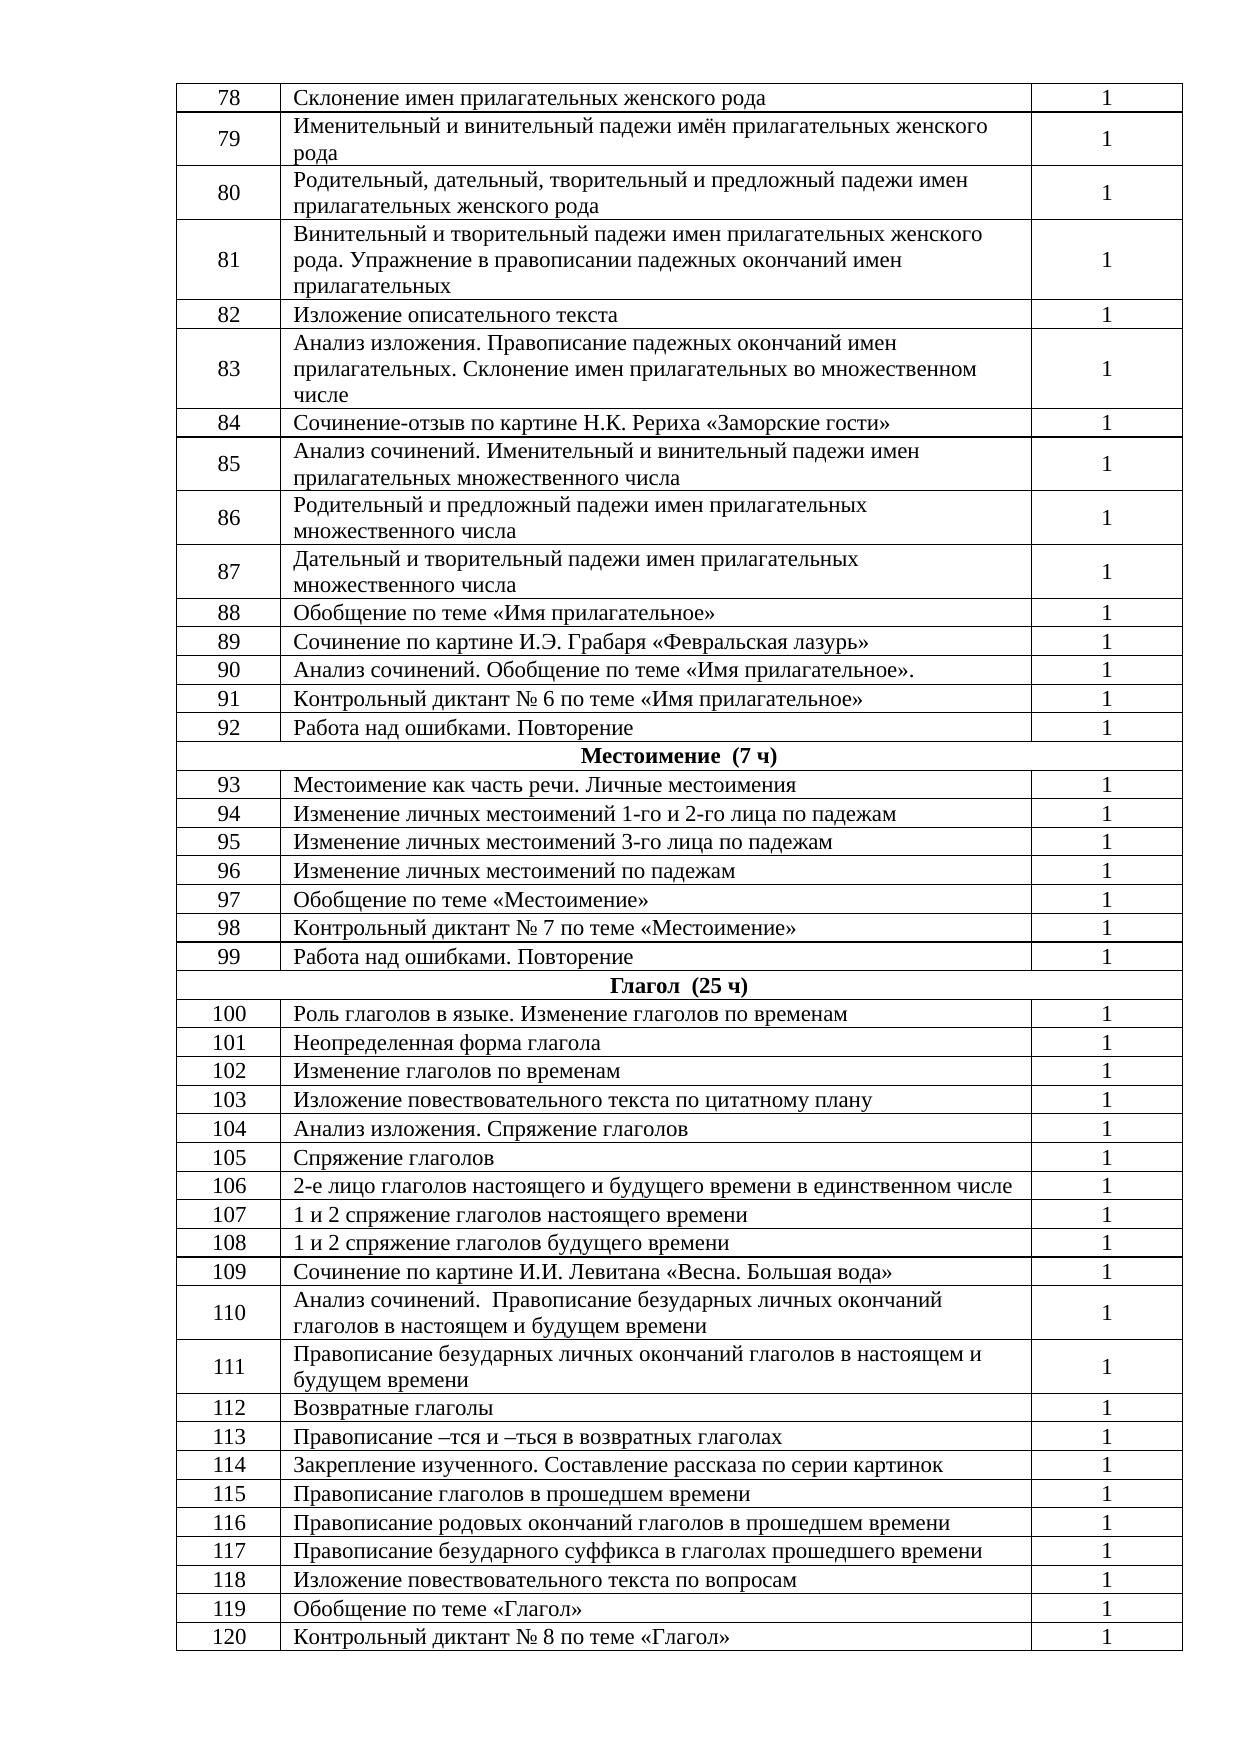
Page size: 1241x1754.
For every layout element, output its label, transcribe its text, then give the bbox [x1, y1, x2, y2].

table_cell 1 [1032, 1258, 1182, 1285]
table_cell 101 [177, 1028, 280, 1056]
table_cell 115 [177, 1480, 280, 1507]
table_cell Закрепление изученного. Составление рассказа по серии картинок [281, 1451, 1031, 1478]
table_cell Работа над ошибками. Повторение [281, 943, 1031, 970]
table_cell 106 [177, 1172, 280, 1199]
table_cell Сочинение-отзыв по картине Н.К. Рериха «Заморские гости» [281, 409, 1031, 436]
table_cell 1 [1032, 1480, 1182, 1507]
table_cell 100 [177, 1000, 280, 1027]
table_cell Изложение повествовательного текста по вопросам [281, 1566, 1031, 1593]
table_cell 112 [177, 1394, 280, 1421]
table_cell Правописание глаголов в прошедшем времени [281, 1480, 1031, 1507]
table_cell Обобщение по теме «Глагол» [281, 1594, 1031, 1622]
table_cell 105 [177, 1143, 280, 1171]
table_cell Изменение глаголов по временам [281, 1057, 1031, 1084]
table_cell 94 [177, 799, 280, 827]
table_cell Анализ изложения. Правописание падежных окончаний имен прилагательных. Склонение имен прилагательных во множественном числе [281, 329, 1031, 408]
table_cell 1 [1032, 856, 1182, 884]
table_cell Работа над ошибками. Повторение [281, 713, 1031, 741]
table_cell 79 [177, 113, 280, 165]
table_cell 120 [177, 1623, 280, 1650]
table_cell Местоимение как часть речи. Личные местоимения [281, 771, 1031, 798]
table_cell 1 [1032, 627, 1182, 655]
table_cell 92 [177, 713, 280, 741]
table_cell 81 [177, 220, 280, 299]
table_cell 96 [177, 856, 280, 884]
table_cell 108 [177, 1229, 280, 1256]
table_cell 1 [1032, 220, 1182, 299]
table_cell 1 [1032, 1028, 1182, 1056]
table_cell 117 [177, 1537, 280, 1564]
table_cell 1 [1032, 300, 1182, 328]
table_cell 1 [1032, 1340, 1182, 1393]
table_cell 1 и 2 спряжение глаголов будущего времени [281, 1229, 1031, 1256]
table_cell 91 [177, 685, 280, 712]
table_cell Изменение личных местоимений по падежам [281, 856, 1031, 884]
table_cell Глагол (25 ч) [177, 971, 1182, 999]
table_cell 1 [1032, 685, 1182, 712]
table_cell 1 [1032, 656, 1182, 683]
table_cell 1 [1032, 1422, 1182, 1450]
table_cell 1 [1032, 1114, 1182, 1142]
table_cell 87 [177, 545, 280, 598]
table_cell 1 [1032, 1623, 1182, 1650]
table_cell 116 [177, 1508, 280, 1536]
table_cell Правописание безударного суффикса в глаголах прошедшего времени [281, 1537, 1031, 1564]
table_cell Правописание –тся и –ться в возвратных глаголах [281, 1422, 1031, 1450]
table_cell 1 [1032, 84, 1182, 111]
table_cell 1 [1032, 166, 1182, 219]
table_cell Обобщение по теме «Местоимение» [281, 885, 1031, 913]
table_cell Изменение личных местоимений 1-го и 2-го лица по падежам [281, 799, 1031, 827]
table_cell 84 [177, 409, 280, 436]
table_cell 118 [177, 1566, 280, 1593]
table_cell 1 [1032, 1394, 1182, 1421]
table_cell 1 [1032, 1594, 1182, 1622]
table_cell 1 [1032, 885, 1182, 913]
table_cell Дательный и творительный падежи имен прилагательных множественного числа [281, 545, 1031, 598]
table_cell 103 [177, 1086, 280, 1113]
table_cell 1 [1032, 1086, 1182, 1113]
table_cell 78 [177, 84, 280, 111]
table_cell 90 [177, 656, 280, 683]
table_cell 1 [1032, 599, 1182, 626]
table_cell 1 [1032, 1537, 1182, 1564]
table_cell 110 [177, 1286, 280, 1339]
table_cell Контрольный диктант № 7 по теме «Местоимение» [281, 914, 1031, 941]
table_cell 1 [1032, 1508, 1182, 1536]
table_cell 97 [177, 885, 280, 913]
table_cell 107 [177, 1200, 280, 1228]
table_cell Обобщение по теме «Имя прилагательное» [281, 599, 1031, 626]
table_cell 119 [177, 1594, 280, 1622]
table_cell 98 [177, 914, 280, 941]
table_cell 1 [1032, 799, 1182, 827]
table_cell 89 [177, 627, 280, 655]
table_cell Правописание безударных личных окончаний глаголов в настоящем и будущем времени [281, 1340, 1031, 1393]
table_cell 1 [1032, 1200, 1182, 1228]
table_cell 1 [1032, 1143, 1182, 1171]
table_cell Винительный и творительный падежи имен прилагательных женского рода. Упражнение в правописании падежных окончаний имен прилагательных [281, 220, 1031, 299]
table_cell 1 [1032, 771, 1182, 798]
table_cell 1 [1032, 113, 1182, 165]
table_cell Роль глаголов в языке. Изменение глаголов по временам [281, 1000, 1031, 1027]
table_cell Контрольный диктант № 6 по теме «Имя прилагательное» [281, 685, 1031, 712]
table_cell Сочинение по картине И.И. Левитана «Весна. Большая вода» [281, 1258, 1031, 1285]
table_cell 1 [1032, 438, 1182, 490]
table_cell 2-е лицо глаголов настоящего и будущего времени в единственном числе [281, 1172, 1031, 1199]
table_cell 83 [177, 329, 280, 408]
table_cell Изменение личных местоимений 3-го лица по падежам [281, 828, 1031, 855]
table_cell 1 [1032, 1451, 1182, 1478]
table_cell 111 [177, 1340, 280, 1393]
table_cell 82 [177, 300, 280, 328]
table_cell 1 [1032, 713, 1182, 741]
table_cell 109 [177, 1258, 280, 1285]
table_cell 1 [1032, 409, 1182, 436]
table_cell Местоимение (7 ч) [177, 742, 1182, 769]
table_cell Анализ изложения. Спряжение глаголов [281, 1114, 1031, 1142]
table_cell Родительный, дательный, творительный и предложный падежи имен прилагательных женского рода [281, 166, 1031, 219]
table_cell Сочинение по картине И.Э. Грабаря «Февральская лазурь» [281, 627, 1031, 655]
table_cell Именительный и винительный падежи имён прилагательных женского рода [281, 113, 1031, 165]
table_cell Спряжение глаголов [281, 1143, 1031, 1171]
table_cell 1 [1032, 943, 1182, 970]
table_cell 1 [1032, 545, 1182, 598]
table_cell 86 [177, 491, 280, 544]
table_cell Анализ сочинений. Именительный и винительный падежи имен прилагательных множественного числа [281, 438, 1031, 490]
table_cell 1 [1032, 491, 1182, 544]
table_cell 1 [1032, 1229, 1182, 1256]
table_cell 1 [1032, 1286, 1182, 1339]
table_cell 1 [1032, 1057, 1182, 1084]
table_cell Изложение повествовательного текста по цитатному плану [281, 1086, 1031, 1113]
table_cell 80 [177, 166, 280, 219]
table_cell Возвратные глаголы [281, 1394, 1031, 1421]
table_cell Неопределенная форма глагола [281, 1028, 1031, 1056]
table_cell Родительный и предложный падежи имен прилагательных множественного числа [281, 491, 1031, 544]
table_cell 93 [177, 771, 280, 798]
table_cell Анализ сочинений. Обобщение по теме «Имя прилагательное». [281, 656, 1031, 683]
table_cell 113 [177, 1422, 280, 1450]
table_cell Анализ сочинений. Правописание безударных личных окончаний глаголов в настоящем и будущем времени [281, 1286, 1031, 1339]
table_cell 1 [1032, 828, 1182, 855]
table_cell Контрольный диктант № 8 по теме «Глагол» [281, 1623, 1031, 1650]
table_cell 104 [177, 1114, 280, 1142]
table_cell 1 [1032, 329, 1182, 408]
table_cell Склонение имен прилагательных женского рода [281, 84, 1031, 111]
table_cell 1 [1032, 1000, 1182, 1027]
table_cell 95 [177, 828, 280, 855]
table_cell 102 [177, 1057, 280, 1084]
table_cell Изложение описательного текста [281, 300, 1031, 328]
table_cell 1 и 2 спряжение глаголов настоящего времени [281, 1200, 1031, 1228]
table_cell 1 [1032, 914, 1182, 941]
table_cell 99 [177, 943, 280, 970]
table_cell 114 [177, 1451, 280, 1478]
table_cell 1 [1032, 1172, 1182, 1199]
table_cell 85 [177, 438, 280, 490]
table_cell Правописание родовых окончаний глаголов в прошедшем времени [281, 1508, 1031, 1536]
table_cell 1 [1032, 1566, 1182, 1593]
table_cell 88 [177, 599, 280, 626]
